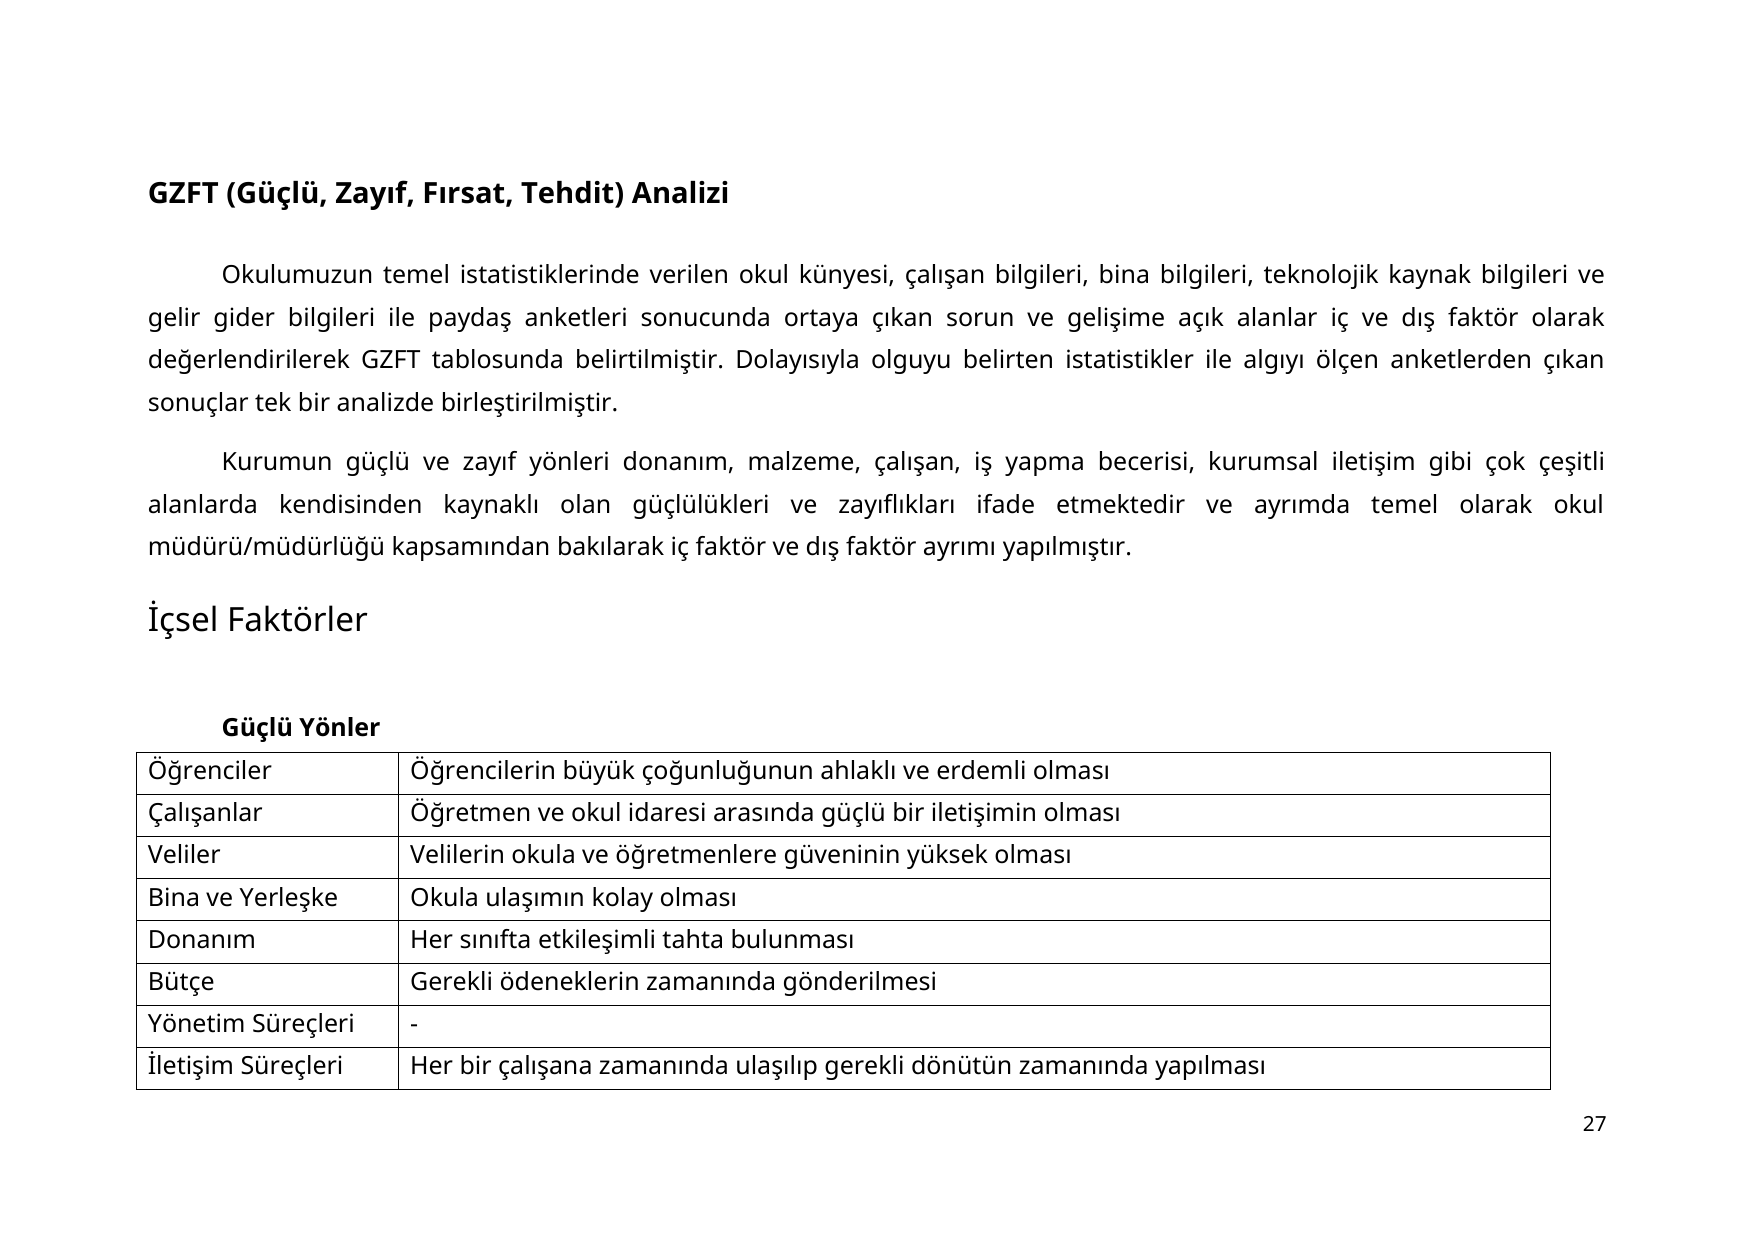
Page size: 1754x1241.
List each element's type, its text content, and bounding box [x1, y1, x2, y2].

table_cell Okula ulaşımın kolay olması [399, 879, 1550, 920]
table_cell Veliler [137, 837, 398, 878]
table_header Öğrenciler [137, 753, 398, 794]
table_cell Yönetim Süreçleri [137, 1006, 398, 1047]
table_cell Gerekli ödeneklerin zamanında gönderilmesi [399, 964, 1550, 1005]
table_cell İletişim Süreçleri [137, 1048, 398, 1089]
subtitle GZFT (Güçlü, Zayıf, Fırsat, Tehdit) Analizi [148, 173, 1606, 212]
text Güçlü Yönler [148, 709, 1606, 743]
table_cell Donanım [137, 921, 398, 963]
text Okulumuzun temel istatistiklerinde verilen okul künyesi, çalışan bilgileri, bina bilgileri, teknolojik kaynak bilgileri ve gelir gider bilgileri ile paydaş anketleri sonucunda ortaya çıkan sorun ve gelişime açık alanlar iç ve dış faktör olarak değerlendirilerek GZFT tablosunda belirtilmiştir. Dolayısıyla olguyu belirten istatistikler ile algıyı ölçen anketlerden çıkan sonuçlar tek bir analizde birleştirilmiştir. [148, 257, 1606, 419]
table_cell Bina ve Yerleşke [137, 879, 398, 920]
table_cell Çalışanlar [137, 795, 398, 836]
subtitle İçsel Faktörler [148, 596, 1606, 642]
text Kurumun güçlü ve zayıf yönleri donanım, malzeme, çalışan, iş yapma becerisi, kurumsal iletişim gibi çok çeşitli alanlarda kendisinden kaynaklı olan güçlülükleri ve zayıflıkları ifade etmektedir ve ayrımda temel olarak okul müdürü/müdürlüğü kapsamından bakılarak iç faktör ve dış faktör ayrımı yapılmıştır. [148, 444, 1606, 563]
table_cell Her bir çalışana zamanında ulaşılıp gerekli dönütün zamanında yapılması [399, 1048, 1550, 1089]
table_cell Öğretmen ve okul idaresi arasında güçlü bir iletişimin olması [399, 795, 1550, 836]
table_cell Velilerin okula ve öğretmenlere güveninin yüksek olması [399, 837, 1550, 878]
table_cell - [399, 1006, 1550, 1047]
table_cell Bütçe [137, 964, 398, 1005]
table_cell Her sınıfta etkileşimli tahta bulunması [399, 921, 1550, 963]
table_header Öğrencilerin büyük çoğunluğunun ahlaklı ve erdemli olması [399, 753, 1550, 794]
